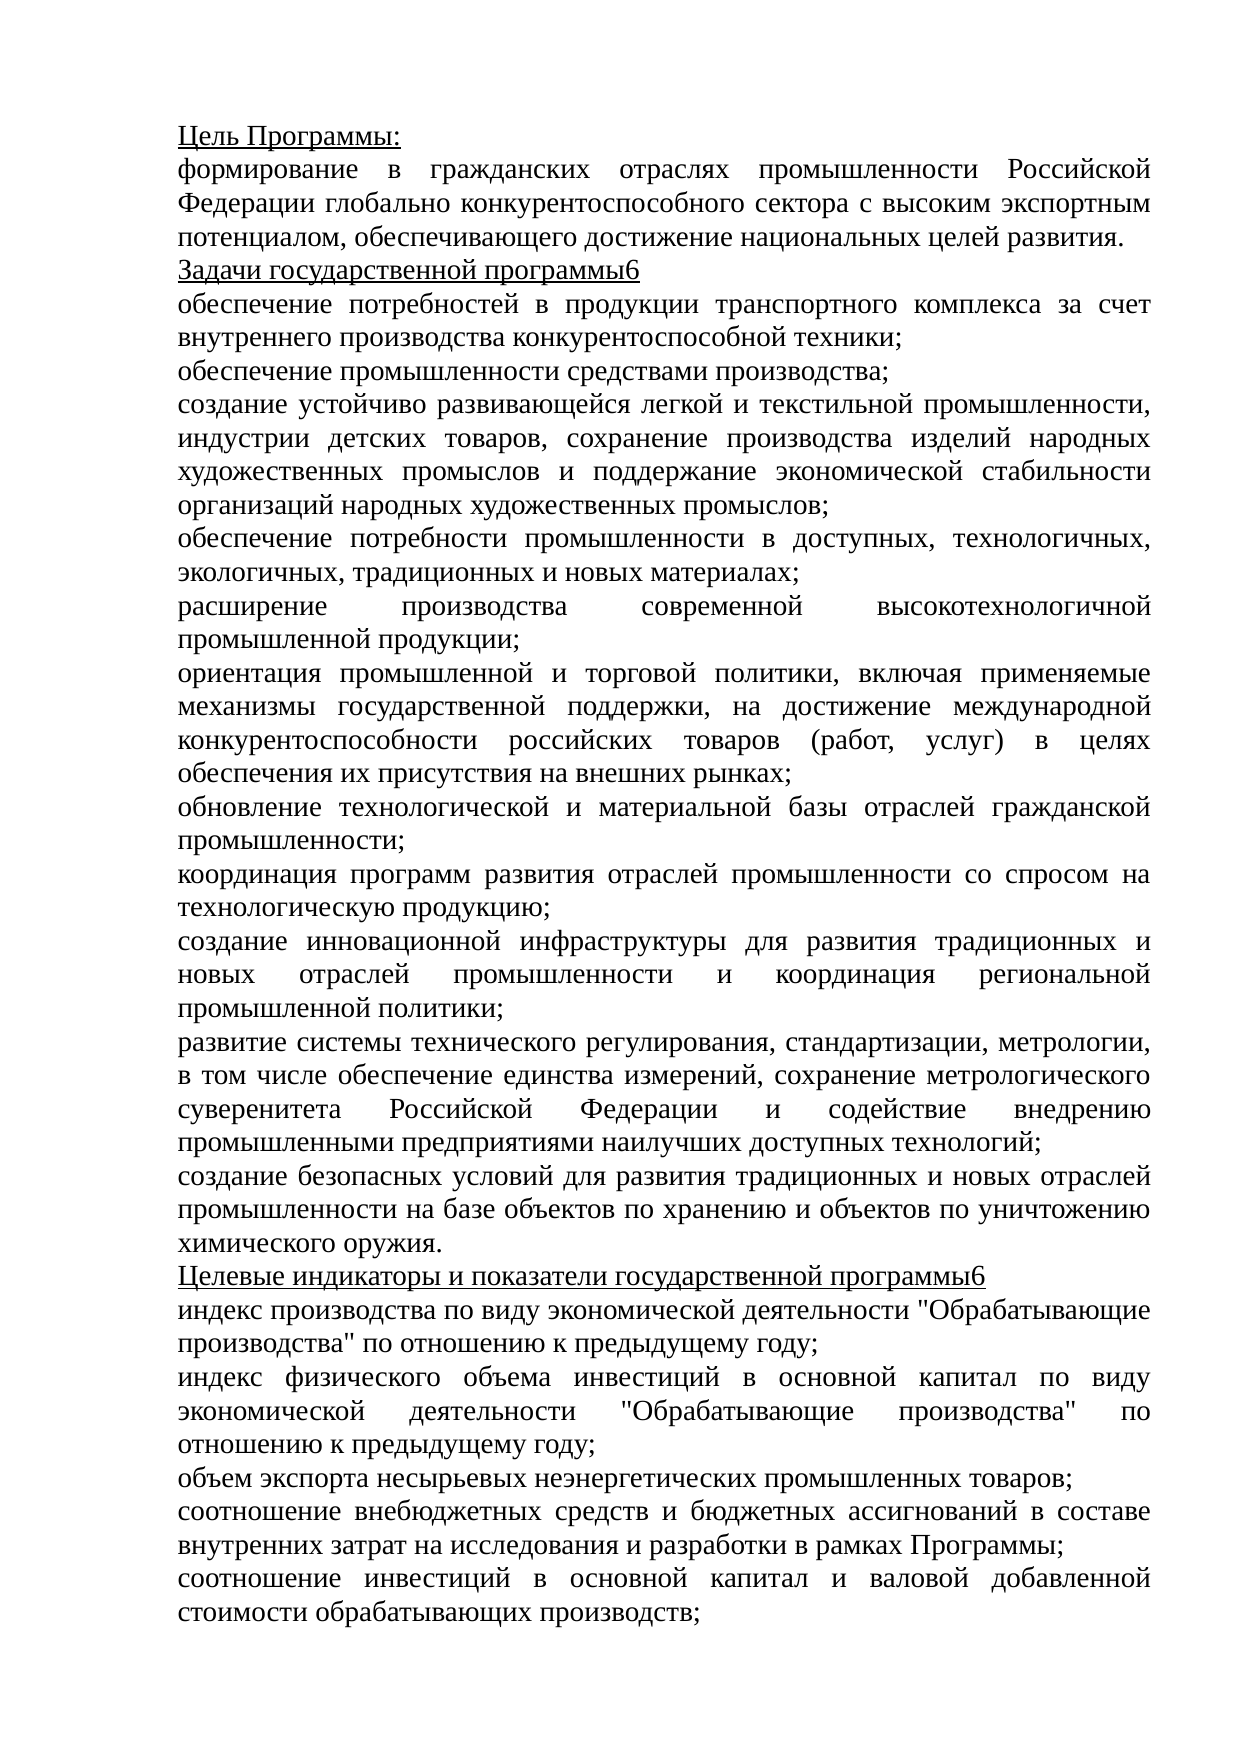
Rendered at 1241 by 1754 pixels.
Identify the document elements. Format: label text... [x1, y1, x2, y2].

text обеспечение промышленности средствами производства; [177, 353, 1152, 386]
text формирование в гражданских отраслях промышленности Российской Федерации глобально конкурентоспособного сектора с высоким экспортным потенциалом, обеспечивающего достижение национальных целей развития. [177, 152, 1152, 252]
text обеспечение потребностей в продукции транспортного комплекса за счет внутреннего производства конкурентоспособной техники; [177, 286, 1152, 353]
text Задачи государственной программы6 [177, 252, 1152, 286]
text объем экспорта несырьевых неэнергетических промышленных товаров; [177, 1460, 1152, 1493]
text обновление технологической и материальной базы отраслей гражданской промышленности; [177, 789, 1152, 856]
text соотношение инвестиций в основной капитал и валовой добавленной стоимости обрабатывающих производств; [177, 1560, 1152, 1627]
text создание безопасных условий для развития традиционных и новых отраслей промышленности на базе объектов по хранению и объектов по уничтожению химического оружия. [177, 1158, 1152, 1258]
text Целевые индикаторы и показатели государственной программы6 [177, 1258, 1152, 1292]
text развитие системы технического регулирования, стандартизации, метрологии, в том числе обеспечение единства измерений, сохранение метрологического суверенитета Российской Федерации и содействие внедрению промышленными предприятиями наилучших доступных технологий; [177, 1024, 1152, 1158]
text координация программ развития отраслей промышленности со спросом на технологическую продукцию; [177, 856, 1152, 923]
text создание устойчиво развивающейся легкой и текстильной промышленности, индустрии детских товаров, сохранение производства изделий народных художественных промыслов и поддержание экономической стабильности организаций народных художественных промыслов; [177, 386, 1152, 521]
text создание инновационной инфраструктуры для развития традиционных и новых отраслей промышленности и координация региональной промышленной политики; [177, 923, 1152, 1024]
text индекс физического объема инвестиций в основной капитал по виду экономической деятельности "Обрабатывающие производства" по отношению к предыдущему году; [177, 1359, 1152, 1460]
text Цель Программы: [177, 118, 1152, 152]
text расширение производства современной высокотехнологичной промышленной продукции; [177, 588, 1152, 655]
text обеспечение потребности промышленности в доступных, технологичных, экологичных, традиционных и новых материалах; [177, 521, 1152, 588]
text ориентация промышленной и торговой политики, включая применяемые механизмы государственной поддержки, на достижение международной конкурентоспособности российских товаров (работ, услуг) в целях обеспечения их присутствия на внешних рынках; [177, 655, 1152, 789]
text соотношение внебюджетных средств и бюджетных ассигнований в составе внутренних затрат на исследования и разработки в рамках Программы; [177, 1493, 1152, 1560]
text индекс производства по виду экономической деятельности "Обрабатывающие производства" по отношению к предыдущему году; [177, 1292, 1152, 1359]
